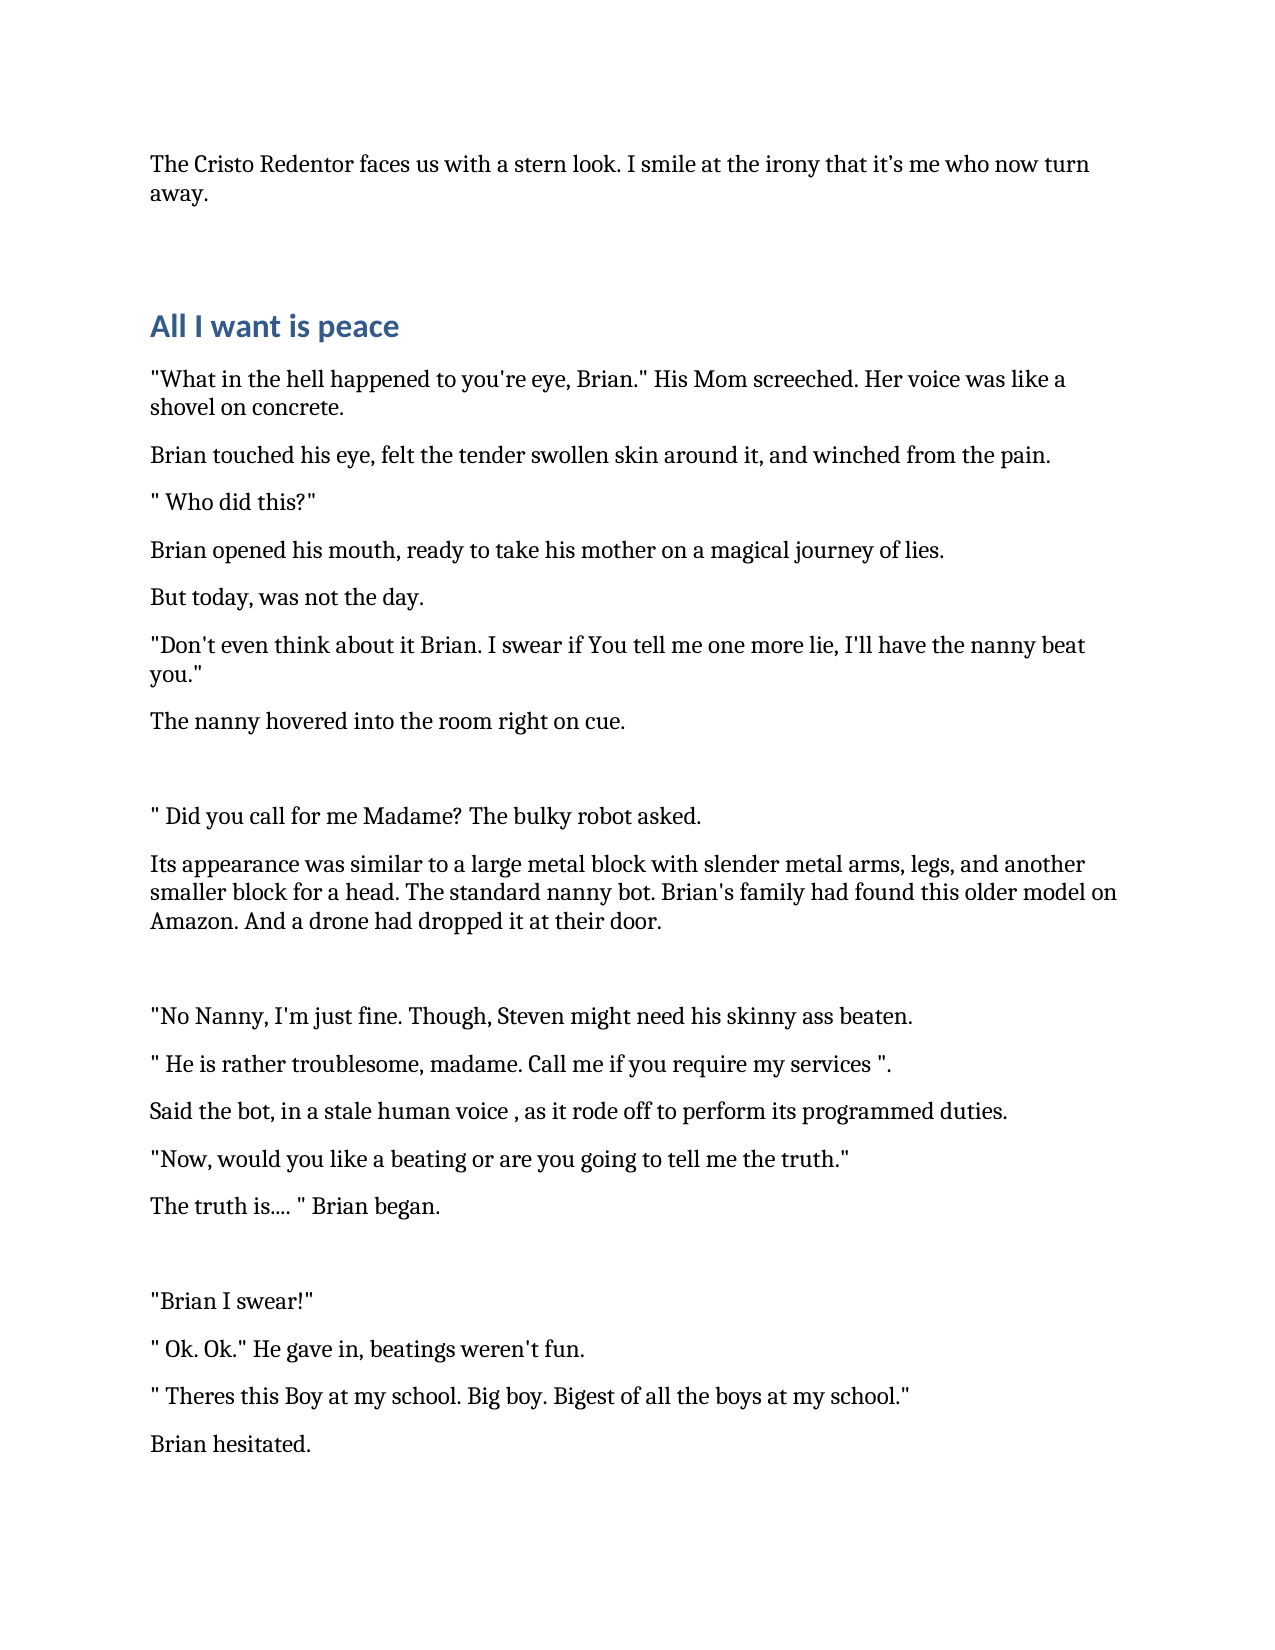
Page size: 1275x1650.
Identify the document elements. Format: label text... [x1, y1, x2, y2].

text Brian hesitated. [150, 1429, 1125, 1458]
text Its appearance was similar to a large metal block with slender metal arms, legs, and another smaller block for a head. The standard nanny bot. Brian's family had found this older model on Amazon. And a drone had dropped it at their door. [150, 849, 1125, 936]
text Said the bot, in a stale human voice , as it rode off to perform its programmed duties. [150, 1097, 1125, 1126]
text The nanny hovered into the room right on cue. [150, 707, 1125, 736]
text "No Nanny, I'm just fine. Though, Steven might need his skinny ass beaten. [150, 1002, 1125, 1031]
text " Did you call for me Madame? The bulky robot asked. [150, 802, 1125, 831]
text Brian touched his eye, felt the tender swollen skin around it, and winched from the pain. [150, 441, 1125, 469]
text "Now, would you like a beating or are you going to tell me the truth." [150, 1144, 1125, 1173]
text " Ok. Ok." He gave in, beatings weren't fun. [150, 1334, 1125, 1363]
text "What in the hell happened to you're eye, Brian." His Mom screeched. Her voice was like a shovel on concrete. [150, 364, 1125, 422]
text " Who did this?" [150, 488, 1125, 517]
text "Brian I swear!" [150, 1287, 1125, 1316]
subtitle All I want is peace [150, 305, 1125, 346]
text But today, was not the day. [150, 583, 1125, 612]
text Brian opened his mouth, ready to take his mother on a magical journey of lies. [150, 536, 1125, 564]
text "Don't even think about it Brian. I swear if You tell me one more lie, I'll have the nanny beat you." [150, 631, 1125, 688]
text The Cristo Redentor faces us with a stern look. I smile at the irony that it’s me who now turn away. [150, 150, 1125, 207]
text The truth is.... " Brian began. [150, 1192, 1125, 1221]
text " Theres this Boy at my school. Big boy. Bigest of all the boys at my school." [150, 1382, 1125, 1411]
text " He is rather troublesome, madame. Call me if you require my services ". [150, 1049, 1125, 1078]
